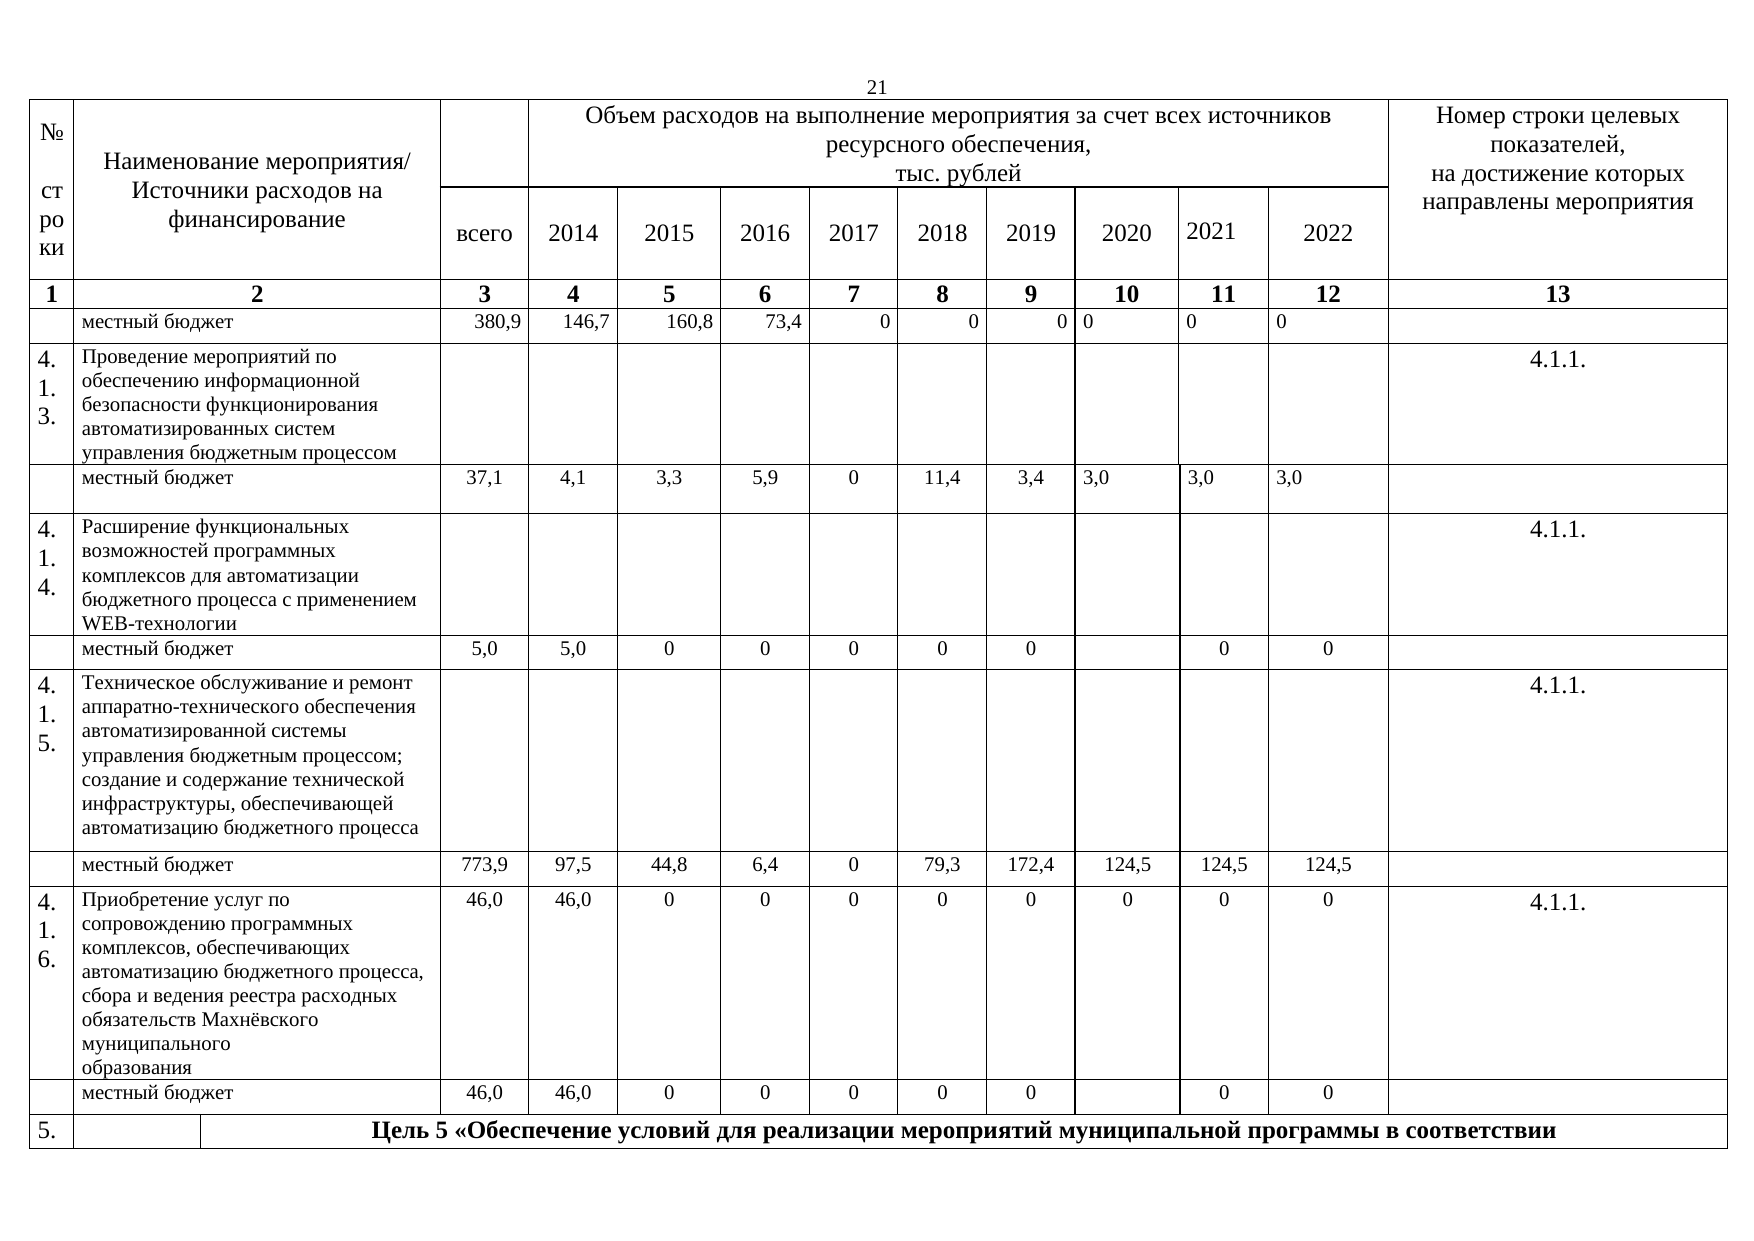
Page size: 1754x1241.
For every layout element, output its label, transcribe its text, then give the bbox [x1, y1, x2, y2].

table_cell 0 [810, 465, 897, 513]
table_cell 46,0 [529, 1080, 617, 1114]
table_cell 0 [1181, 887, 1268, 1079]
table_cell 2021 [1179, 188, 1268, 278]
table_cell местный бюджет [74, 852, 440, 886]
table_cell 3,4 [987, 465, 1074, 513]
table_cell [1269, 344, 1388, 464]
table_cell 172,4 [987, 852, 1074, 886]
table_cell 5. [30, 1115, 73, 1148]
table_cell [1389, 465, 1727, 513]
table_cell 0 [987, 309, 1074, 343]
table_cell местный бюджет [74, 636, 440, 669]
table_cell 0 [810, 852, 897, 886]
table_cell 73,4 [721, 309, 809, 343]
table_cell 0 [810, 309, 897, 343]
table_cell 0 [721, 1080, 809, 1114]
table_cell 0 [1269, 887, 1388, 1079]
table_header Номер строки целевых показателей, на достижение которых направлены мероприятия [1389, 100, 1727, 278]
table_cell местный бюджет [74, 1080, 440, 1114]
table_cell 4.1.1. [1389, 670, 1727, 851]
table_cell 7 [810, 280, 897, 308]
table_cell 4.1.1. [1389, 344, 1727, 464]
table_cell 2014 [529, 188, 617, 278]
table_cell [441, 344, 528, 464]
table_cell местный бюджет [74, 465, 440, 513]
table_cell [618, 514, 720, 635]
table_cell Техническое обслуживание и ремонт аппаратно-технического обеспечения автоматизированной системы управления бюджетным процессом; создание и содержание технической инфраструктуры, обеспечивающей автоматизацию бюджетного процесса [74, 670, 440, 851]
table_header [1728, 99, 1754, 186]
table_cell [30, 1080, 73, 1114]
table_cell 0 [810, 887, 897, 1079]
table_cell [1389, 636, 1727, 669]
table_header № строки [30, 100, 73, 278]
table_cell 6,4 [721, 852, 809, 886]
table_cell 0 [987, 887, 1074, 1079]
table_cell [810, 670, 897, 851]
table_cell 5,0 [441, 636, 528, 669]
table_cell [618, 670, 720, 851]
table_cell 79,3 [898, 852, 986, 886]
table_header Наименование мероприятия/ Источники расходов на финансирование [74, 100, 440, 278]
table_cell [810, 344, 897, 464]
table_cell 0 [987, 636, 1074, 669]
table_cell 2020 [1076, 188, 1178, 278]
table_cell [1389, 852, 1727, 886]
table_cell [721, 514, 809, 635]
table_cell 5 [618, 280, 720, 308]
table_header [441, 100, 528, 186]
table_cell [987, 670, 1074, 851]
table_cell 8 [898, 280, 986, 308]
table_cell 4.1.3. [30, 344, 73, 464]
table_cell [810, 514, 897, 635]
table_cell 9 [987, 280, 1074, 308]
table_cell 124,5 [1076, 852, 1179, 886]
table_cell [441, 514, 528, 635]
table_cell 13 [1389, 280, 1727, 308]
table_cell [30, 852, 73, 886]
table_cell [529, 514, 617, 635]
table_cell [1181, 670, 1268, 851]
table_cell [898, 514, 986, 635]
table_cell Приобретение услуг по сопровождению программных комплексов, обеспечивающих автоматизацию бюджетного процесса, сбора и ведения реестра расходных обязательств Махнёвского муниципального образования [74, 887, 440, 1079]
table_cell [1181, 514, 1268, 635]
table_cell Расширение функциональных возможностей программных комплексов для автоматизации бюджетного процесса с применением WEB-технологии [74, 514, 440, 635]
table_cell 1 [30, 280, 73, 308]
table_cell 0 [1269, 1080, 1388, 1114]
table_header Объем расходов на выполнение мероприятия за счет всех источников ресурсного обеспечения, тыс. рублей [529, 100, 1388, 186]
table_cell 46,0 [441, 887, 528, 1079]
table_cell 0 [898, 1080, 986, 1114]
table_cell 2017 [810, 188, 897, 278]
table_cell 4.1.4. [30, 514, 73, 635]
table_cell 46,0 [529, 887, 617, 1079]
table_cell [1269, 514, 1388, 635]
table_cell 11 [1179, 280, 1268, 308]
table_cell [1076, 636, 1179, 669]
table_cell 0 [810, 1080, 897, 1114]
table_cell 0 [618, 1080, 720, 1114]
table_cell 3,3 [618, 465, 720, 513]
table_cell [1728, 186, 1754, 278]
table_cell 0 [1179, 309, 1268, 343]
table_cell 6 [721, 280, 809, 308]
table_cell 2015 [618, 188, 720, 278]
table_cell 3,0 [1076, 465, 1179, 513]
table_cell 0 [1076, 887, 1179, 1079]
table_cell 380,9 [441, 309, 528, 343]
table_cell 97,5 [529, 852, 617, 886]
table_cell 3,0 [1269, 465, 1388, 513]
table_cell [1389, 1080, 1727, 1114]
table_cell 0 [618, 636, 720, 669]
table_cell 3 [441, 280, 528, 308]
table_cell [1076, 344, 1178, 464]
table_cell 4,1 [529, 465, 617, 513]
table_cell 0 [1181, 636, 1268, 669]
table_cell [30, 309, 73, 343]
table_cell [898, 670, 986, 851]
table_cell 37,1 [441, 465, 528, 513]
table_cell 2 [74, 280, 440, 308]
table_cell [987, 344, 1074, 464]
table_cell 0 [1181, 1080, 1268, 1114]
table_cell 44,8 [618, 852, 720, 886]
table_cell 0 [1269, 636, 1388, 669]
table_cell [1389, 309, 1727, 343]
table_cell всего [441, 188, 528, 278]
table_cell 3,0 [1181, 465, 1268, 513]
table_cell [1076, 670, 1179, 851]
table_cell 0 [810, 636, 897, 669]
table_cell 160,8 [618, 309, 720, 343]
table_cell [1076, 1080, 1179, 1114]
table_cell 0 [721, 636, 809, 669]
table_cell 0 [898, 636, 986, 669]
table_cell 0 [898, 309, 986, 343]
table_cell 773,9 [441, 852, 528, 886]
table_cell 46,0 [441, 1080, 528, 1114]
table_cell 4.1.1. [1389, 514, 1727, 635]
table_cell 2022 [1269, 188, 1388, 278]
table_cell [30, 465, 73, 513]
table_cell [529, 344, 617, 464]
table_cell [721, 670, 809, 851]
table_cell 11,4 [898, 465, 986, 513]
table_cell [1179, 344, 1268, 464]
table_cell 12 [1269, 280, 1388, 308]
table_cell 4.1.5. [30, 670, 73, 851]
table_cell 0 [1269, 309, 1388, 343]
table_cell 0 [987, 1080, 1074, 1114]
table_cell 5,0 [529, 636, 617, 669]
table_cell 4.1.6. [30, 887, 73, 1079]
table_cell 4.1.1. [1389, 887, 1727, 1079]
table_cell 124,5 [1181, 852, 1268, 886]
table_cell [441, 670, 528, 851]
table_cell [30, 636, 73, 669]
table_cell Проведение мероприятий по обеспечению информационной безопасности функционирования автоматизированных систем управления бюджетным процессом [74, 344, 440, 464]
table_cell 124,5 [1269, 852, 1388, 886]
table_cell 5,9 [721, 465, 809, 513]
table_cell 146,7 [529, 309, 617, 343]
table_cell [529, 670, 617, 851]
table_cell 0 [618, 887, 720, 1079]
table_cell 0 [1076, 309, 1178, 343]
table_cell 10 [1076, 280, 1178, 308]
table_cell 2019 [987, 188, 1074, 278]
table_cell [1076, 514, 1179, 635]
table_cell 4 [529, 280, 617, 308]
table_cell 0 [721, 887, 809, 1079]
table_cell 2016 [721, 188, 809, 278]
table_cell [721, 344, 809, 464]
table_cell [1728, 279, 1754, 308]
table_cell [898, 344, 986, 464]
table_cell [74, 1115, 200, 1148]
table_cell 0 [898, 887, 986, 1079]
table_cell Цель 5 «Обеспечение условий для реализации мероприятий муниципальной программы в соответствии с установленными сроками и задачами» [201, 1115, 1727, 1148]
table_cell [1269, 670, 1388, 851]
table_cell [618, 344, 720, 464]
table_cell [987, 514, 1074, 635]
table_cell местный бюджет [74, 309, 440, 343]
table_cell 2018 [898, 188, 986, 278]
